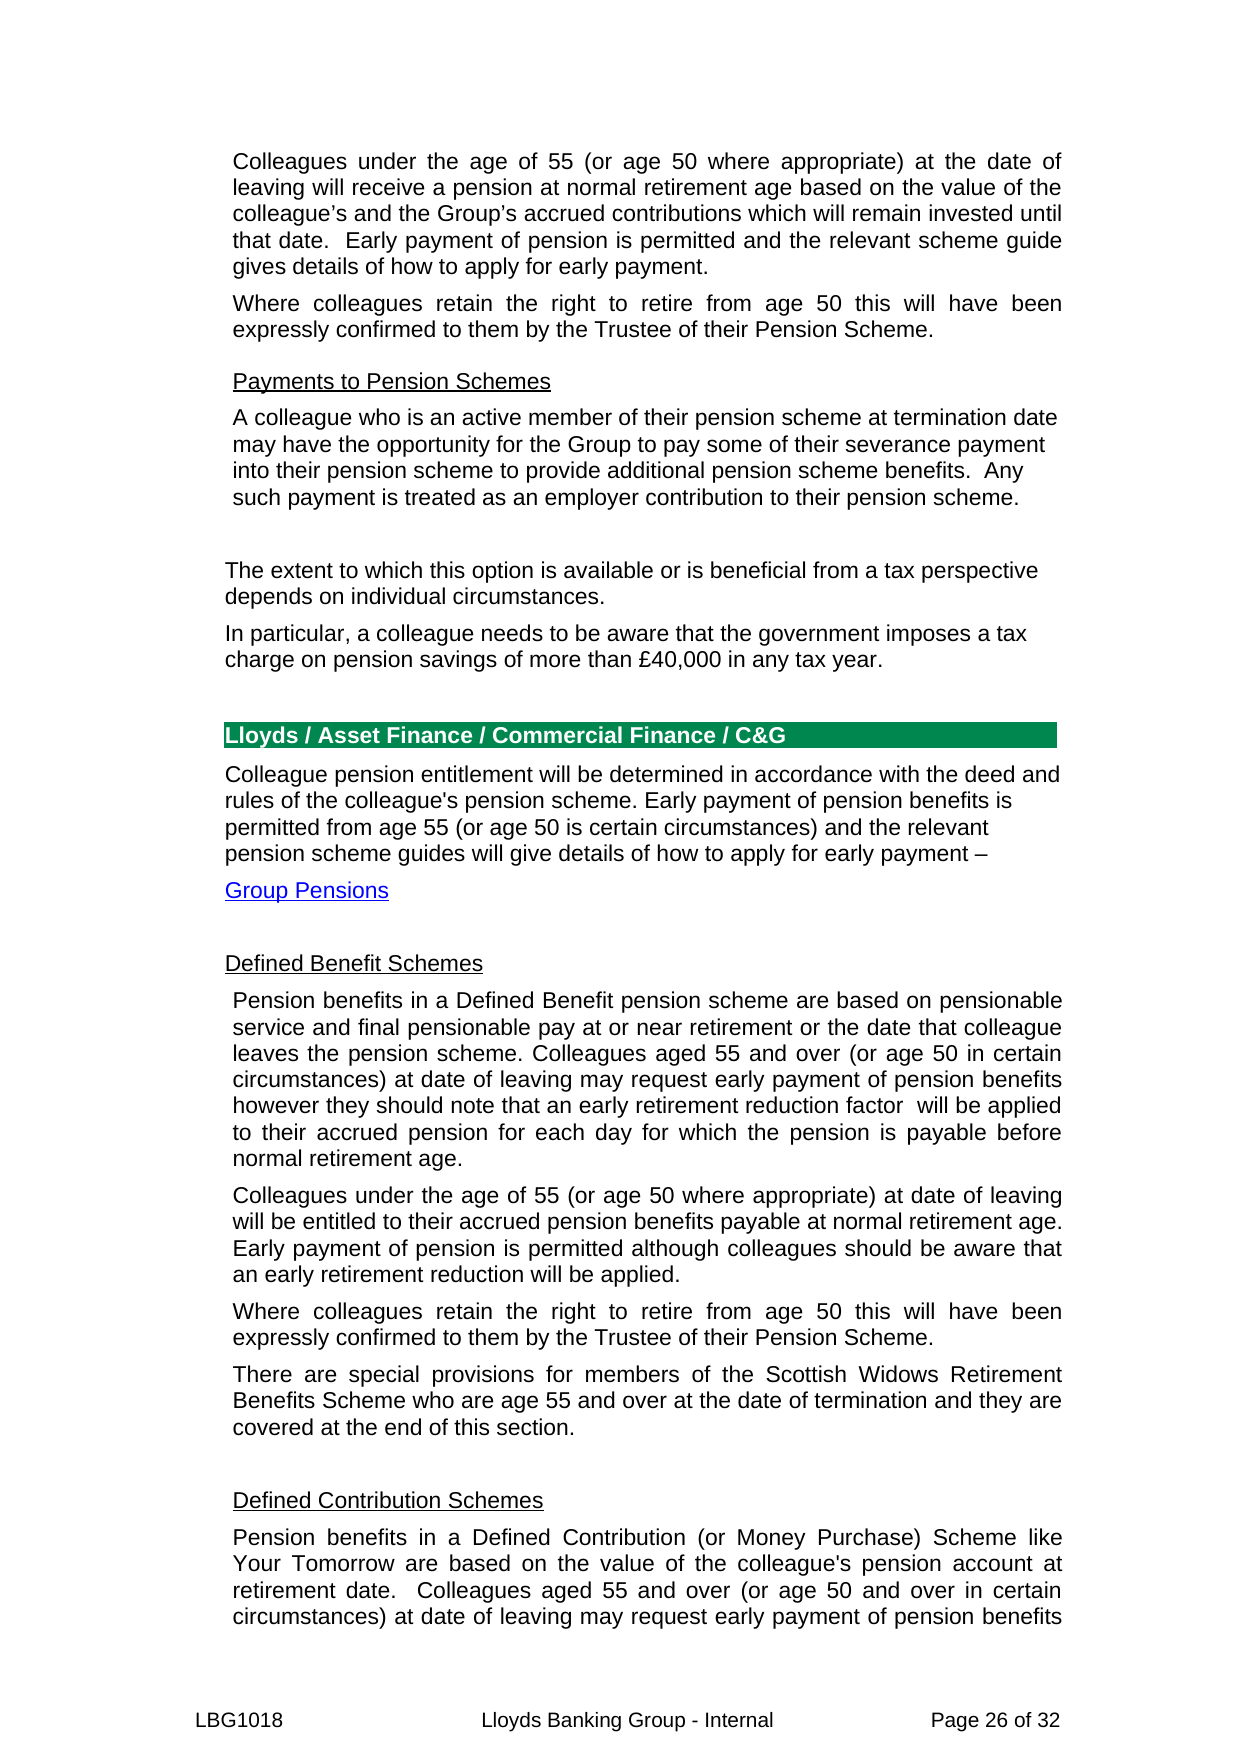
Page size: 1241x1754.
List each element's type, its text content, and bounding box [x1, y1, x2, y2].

text Where colleagues retain the right to retire from age 50 this will have been expressly confirmed to them by the Trustee of their Pension Scheme. [232, 1298, 1063, 1351]
text Colleagues under the age of 55 (or age 50 where appropriate) at date of leaving will be entitled to their accrued pension benefits payable at normal retirement age. Early payment of pension is permitted although colleagues should be aware that an early retirement reduction will be applied. [232, 1182, 1063, 1287]
text In particular, a colleague needs to be aware that the government imposes a tax charge on pension savings of more than £40,000 in any tax year. [224, 620, 1063, 673]
subtitle Lloyds / Asset Finance / Commercial Finance / C&G [224, 722, 1057, 748]
text Colleagues under the age of 55 (or age 50 where appropriate) at the date of leaving will receive a pension at normal retirement age based on the value of the colleague’s and the Group’s accrued contributions which will remain invested until that date. Early payment of pension is permitted and the relevant scheme guide gives details of how to apply for early payment. [232, 148, 1063, 279]
text The extent to which this option is available or is beneficial from a tax perspective depends on individual circumstances. [224, 557, 1063, 610]
text Payments to Pension Schemes [232, 368, 1063, 394]
text Pension benefits in a Defined Benefit pension scheme are based on pensionable service and final pensionable pay at or near retirement or the date that colleague leaves the pension scheme. Colleagues aged 55 and over (or age 50 in certain circumstances) at date of leaving may request early payment of pension benefits however they should note that an early retirement reduction factor will be applied to their accrued pension for each day for which the pension is payable before normal retirement age. [232, 987, 1063, 1172]
text Defined Benefit Schemes [195, 950, 1063, 977]
text Defined Contribution Schemes [195, 1487, 1063, 1513]
text Where colleagues retain the right to retire from age 50 this will have been expressly confirmed to them by the Trustee of their Pension Scheme. [232, 290, 1063, 343]
text Colleague pension entitlement will be determined in accordance with the deed and rules of the colleague's pension scheme. Early payment of pension benefits is permitted from age 55 (or age 50 is certain circumstances) and the relevant pension scheme guides will give details of how to apply for early payment – [224, 761, 1063, 866]
text There are special provisions for members of the Scottish Widows Retirement Benefits Scheme who are age 55 and over at the date of termination and they are covered at the end of this section. [232, 1361, 1063, 1440]
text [232, 1524, 1063, 1629]
text A colleague who is an active member of their pension scheme at termination date may have the opportunity for the Group to pay some of their severance payment into their pension scheme to provide additional pension scheme benefits. Any such payment is treated as an employer contribution to their pension scheme. [232, 404, 1063, 510]
text Group Pensions [224, 877, 1063, 903]
